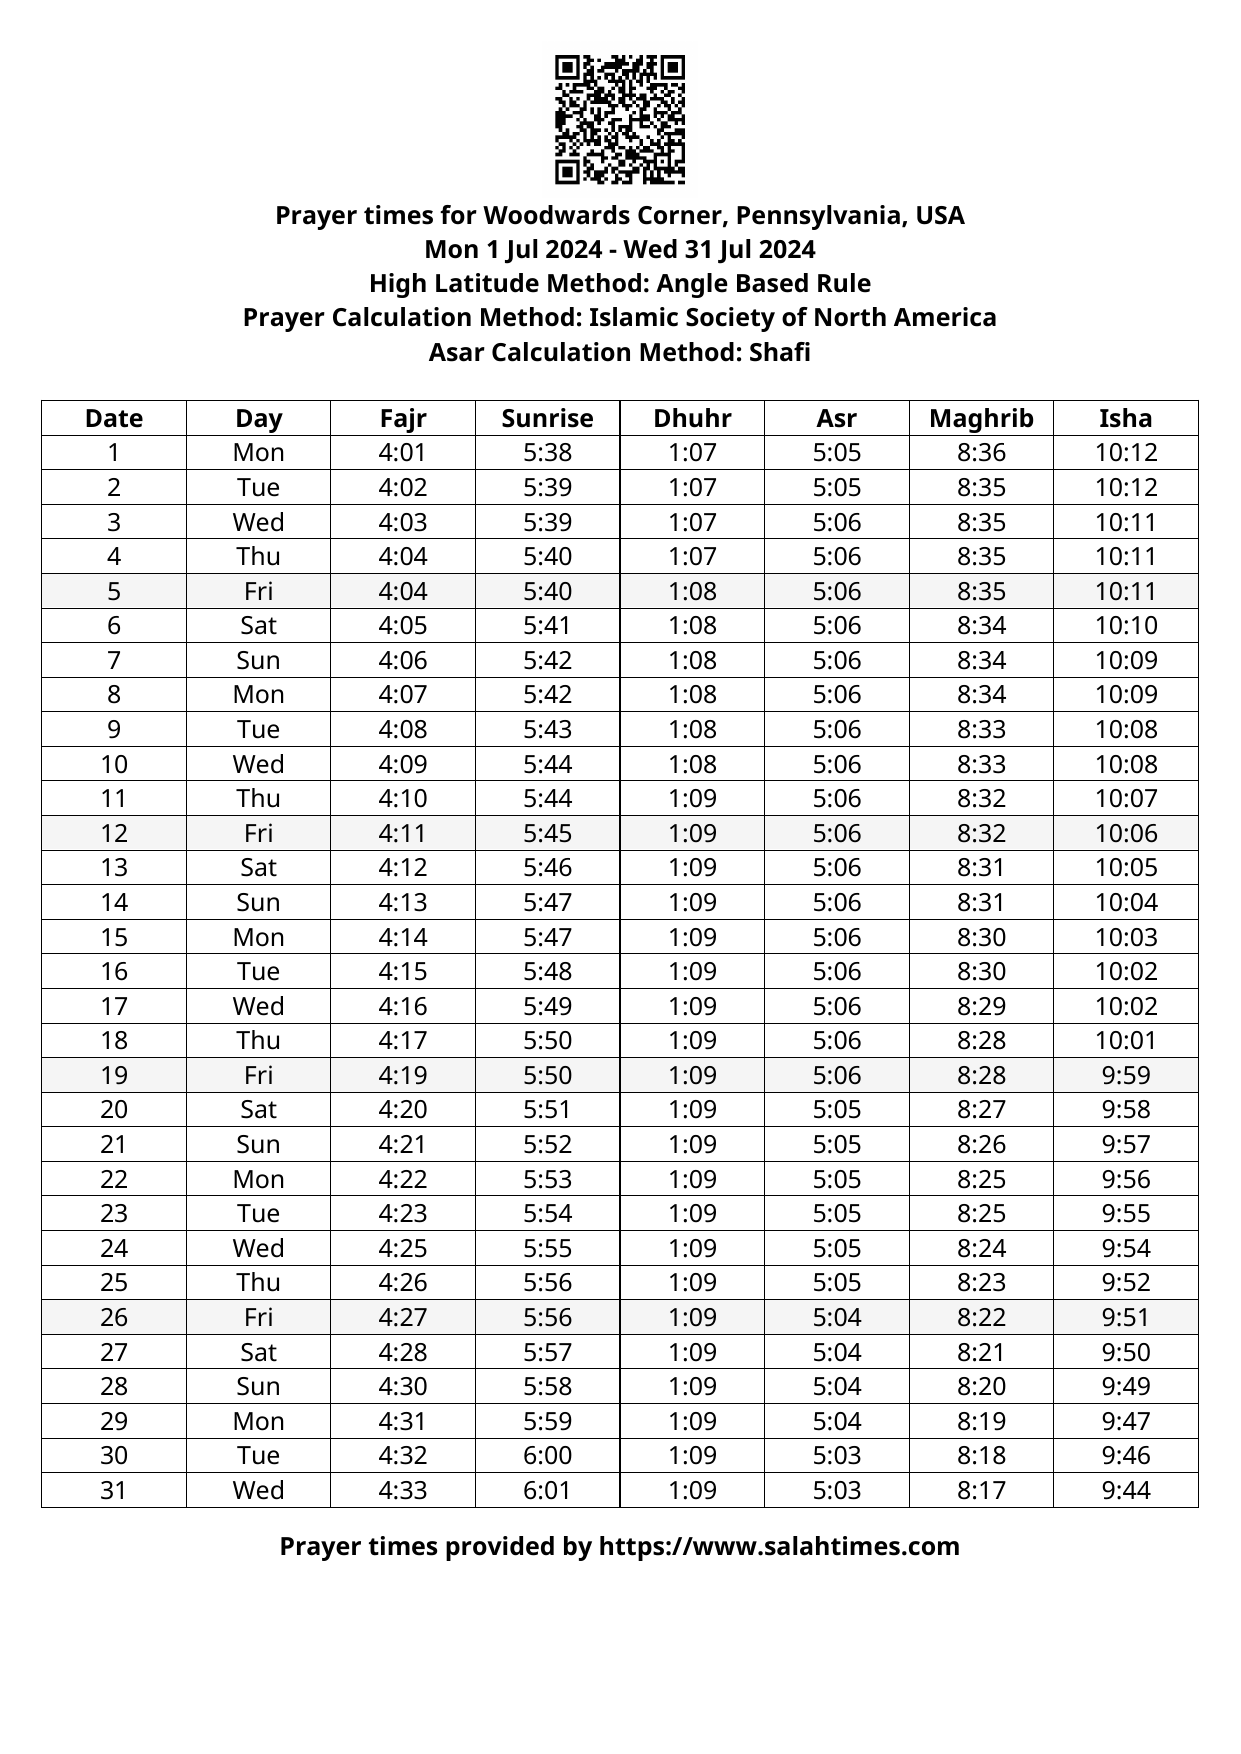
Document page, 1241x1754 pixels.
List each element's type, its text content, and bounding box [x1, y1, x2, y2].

table_cell 8:23 [910, 1266, 1053, 1299]
table_cell Thu [187, 781, 330, 815]
table_cell 4:05 [331, 609, 475, 642]
table_cell 5:05 [765, 436, 909, 469]
table_cell 9:58 [1054, 1093, 1198, 1126]
table_cell 10:08 [1054, 747, 1198, 780]
table_cell 8:28 [910, 1024, 1053, 1057]
table_cell 5:58 [476, 1369, 619, 1403]
table_cell 8:27 [910, 1093, 1053, 1126]
table_cell 10:02 [1054, 989, 1198, 1022]
table_cell 5:06 [765, 920, 909, 953]
table_cell Wed [187, 747, 330, 780]
table_cell 4:31 [331, 1404, 475, 1437]
table_cell 6:00 [476, 1439, 619, 1472]
table_cell Tue [187, 712, 330, 746]
table_cell 1:07 [621, 470, 764, 504]
table_cell 8:22 [910, 1300, 1053, 1334]
table_cell 4:12 [331, 851, 475, 884]
table_cell 4:06 [331, 643, 475, 677]
table_cell Wed [187, 1231, 330, 1264]
table_cell Wed [187, 989, 330, 1022]
table_header Sunrise [476, 401, 619, 434]
table_cell 5:05 [765, 1196, 909, 1230]
table_cell 5:03 [765, 1439, 909, 1472]
table_cell Sun [187, 643, 330, 677]
table_cell 6:01 [476, 1473, 619, 1507]
table_cell 10:09 [1054, 643, 1198, 677]
picture [542, 41, 699, 198]
table_cell 1:07 [621, 436, 764, 469]
table_cell 11 [42, 781, 186, 815]
table_cell 8:35 [910, 539, 1053, 573]
table_cell 1:09 [621, 816, 764, 849]
table_cell 5:49 [476, 989, 619, 1022]
table_cell 5:53 [476, 1162, 619, 1195]
table_cell 8:33 [910, 747, 1053, 780]
table_cell 8:32 [910, 781, 1053, 815]
text Prayer times for Woodwards Corner, Pennsylvania, USA [42, 198, 1198, 232]
table_cell Mon [187, 920, 330, 953]
table_cell 5:50 [476, 1024, 619, 1057]
table_cell 6 [42, 609, 186, 642]
table_cell 4:17 [331, 1024, 475, 1057]
table_cell 4:03 [331, 505, 475, 538]
table_cell Fri [187, 1058, 330, 1092]
table_cell 8:34 [910, 609, 1053, 642]
table_cell 5:06 [765, 1058, 909, 1092]
table_cell 1:09 [621, 1162, 764, 1195]
table_cell 4:32 [331, 1439, 475, 1472]
table_cell 4:16 [331, 989, 475, 1022]
table_cell 5:06 [765, 781, 909, 815]
table_cell 10:05 [1054, 851, 1198, 884]
table_cell Mon [187, 678, 330, 711]
table_cell 1:09 [621, 1093, 764, 1126]
table_cell 13 [42, 851, 186, 884]
table_cell 8:28 [910, 1058, 1053, 1092]
table_cell 10:08 [1054, 712, 1198, 746]
table_cell 25 [42, 1266, 186, 1299]
table_cell 8:33 [910, 712, 1053, 746]
table_cell 5:05 [765, 1093, 909, 1126]
table_cell 8:31 [910, 851, 1053, 884]
table_cell 8:25 [910, 1162, 1053, 1195]
table_cell 5:43 [476, 712, 619, 746]
table_cell 10:10 [1054, 609, 1198, 642]
table_cell 5:44 [476, 747, 619, 780]
table_cell 16 [42, 954, 186, 988]
table_cell 8:17 [910, 1473, 1053, 1507]
table_cell Tue [187, 1439, 330, 1472]
table_cell 1:09 [621, 1196, 764, 1230]
table_cell 9:52 [1054, 1266, 1198, 1299]
table_cell 5:06 [765, 989, 909, 1022]
table_header Date [42, 401, 186, 434]
table_cell 9:59 [1054, 1058, 1198, 1092]
table_cell 8:29 [910, 989, 1053, 1022]
table_cell 8:34 [910, 643, 1053, 677]
table_cell 1:08 [621, 609, 764, 642]
table_cell 4:30 [331, 1369, 475, 1403]
table_cell 5:54 [476, 1196, 619, 1230]
table_cell 28 [42, 1369, 186, 1403]
table_cell 8:25 [910, 1196, 1053, 1230]
table_cell 8:18 [910, 1439, 1053, 1472]
table_cell 5:06 [765, 678, 909, 711]
table_cell 8:19 [910, 1404, 1053, 1437]
table_cell 1:08 [621, 574, 764, 607]
table_cell Tue [187, 470, 330, 504]
table_cell Mon [187, 1404, 330, 1437]
table_cell 5:50 [476, 1058, 619, 1092]
table_cell 10:11 [1054, 539, 1198, 573]
table_cell 1:09 [621, 1404, 764, 1437]
table_cell 10:12 [1054, 436, 1198, 469]
table_cell 4:04 [331, 574, 475, 607]
table_cell 9:57 [1054, 1127, 1198, 1161]
table_cell 3 [42, 505, 186, 538]
table_cell Fri [187, 1300, 330, 1334]
table_cell Wed [187, 505, 330, 538]
table_cell 5:42 [476, 643, 619, 677]
table_cell 8:31 [910, 885, 1053, 919]
table_cell 1:09 [621, 885, 764, 919]
table_cell 4:11 [331, 816, 475, 849]
table_cell 1:09 [621, 1473, 764, 1507]
table_header Asr [765, 401, 909, 434]
table_cell 5:06 [765, 816, 909, 849]
table_cell 5:55 [476, 1231, 619, 1264]
table_cell 1:09 [621, 1335, 764, 1368]
table_cell 5:42 [476, 678, 619, 711]
table_cell 4:25 [331, 1231, 475, 1264]
table_header Dhuhr [621, 401, 764, 434]
table_cell 5:40 [476, 539, 619, 573]
table_cell 4:14 [331, 920, 475, 953]
table_cell 5:52 [476, 1127, 619, 1161]
table_cell 9 [42, 712, 186, 746]
table_cell Sat [187, 1093, 330, 1126]
table_cell 5:04 [765, 1335, 909, 1368]
table_header Day [187, 401, 330, 434]
table_cell 9:55 [1054, 1196, 1198, 1230]
table_cell 4:08 [331, 712, 475, 746]
table_cell 10:11 [1054, 505, 1198, 538]
table_cell 5:06 [765, 643, 909, 677]
table_cell 8:21 [910, 1335, 1053, 1368]
table_cell 22 [42, 1162, 186, 1195]
table_cell 1:09 [621, 1439, 764, 1472]
table_cell 10:09 [1054, 678, 1198, 711]
table_cell 4:22 [331, 1162, 475, 1195]
table_cell 5:06 [765, 851, 909, 884]
table_cell 1:09 [621, 1266, 764, 1299]
table_cell 4:02 [331, 470, 475, 504]
table_cell 9:54 [1054, 1231, 1198, 1264]
table_header Isha [1054, 401, 1198, 434]
table_cell Fri [187, 816, 330, 849]
table_cell 4:19 [331, 1058, 475, 1092]
table_cell 8:32 [910, 816, 1053, 849]
table_cell 1:08 [621, 712, 764, 746]
table_cell 10:04 [1054, 885, 1198, 919]
table_cell 1:09 [621, 1231, 764, 1264]
text Prayer times provided by https://www.salahtimes.com [42, 1528, 1198, 1563]
table_cell 5:51 [476, 1093, 619, 1126]
table_cell 23 [42, 1196, 186, 1230]
table_cell 8:34 [910, 678, 1053, 711]
table_cell 9:56 [1054, 1162, 1198, 1195]
table_cell 26 [42, 1300, 186, 1334]
table_cell 4:10 [331, 781, 475, 815]
table_cell 8:26 [910, 1127, 1053, 1161]
table_cell 5:06 [765, 954, 909, 988]
text High Latitude Method: Angle Based Rule [42, 266, 1198, 300]
table_cell 4:28 [331, 1335, 475, 1368]
table_cell 4:21 [331, 1127, 475, 1161]
table_cell 10 [42, 747, 186, 780]
table_cell 1:07 [621, 505, 764, 538]
table_cell 1:09 [621, 1024, 764, 1057]
table_cell 4:20 [331, 1093, 475, 1126]
table_cell 8:24 [910, 1231, 1053, 1264]
table_cell 4:09 [331, 747, 475, 780]
table_cell 5:06 [765, 574, 909, 607]
table_cell 5:06 [765, 885, 909, 919]
table_cell Thu [187, 1266, 330, 1299]
table_cell 1:09 [621, 920, 764, 953]
table_cell Fri [187, 574, 330, 607]
table_cell 8:35 [910, 505, 1053, 538]
table_cell Sat [187, 609, 330, 642]
table_cell 5:06 [765, 747, 909, 780]
table_cell 10:03 [1054, 920, 1198, 953]
table_cell 5:47 [476, 885, 619, 919]
table_cell 4:33 [331, 1473, 475, 1507]
table_cell 5:06 [765, 1024, 909, 1057]
table_cell 1:07 [621, 539, 764, 573]
table_cell Wed [187, 1473, 330, 1507]
table_cell 1:09 [621, 851, 764, 884]
table_cell 9:47 [1054, 1404, 1198, 1437]
table_cell 5:06 [765, 609, 909, 642]
table_cell 4:26 [331, 1266, 475, 1299]
table_cell 9:49 [1054, 1369, 1198, 1403]
table_cell 1:09 [621, 1369, 764, 1403]
table_cell 5:45 [476, 816, 619, 849]
table_cell 5:39 [476, 505, 619, 538]
table_cell 4:13 [331, 885, 475, 919]
table_cell Tue [187, 1196, 330, 1230]
table_cell Tue [187, 954, 330, 988]
table_cell 4:01 [331, 436, 475, 469]
table_cell 5:56 [476, 1300, 619, 1334]
table_cell 4:07 [331, 678, 475, 711]
table_cell 12 [42, 816, 186, 849]
table_header Maghrib [910, 401, 1053, 434]
table_cell 5:05 [765, 1266, 909, 1299]
table_cell 9:44 [1054, 1473, 1198, 1507]
table_cell 5:04 [765, 1369, 909, 1403]
table_cell 8:35 [910, 574, 1053, 607]
table_cell 2 [42, 470, 186, 504]
table_cell 5:05 [765, 1127, 909, 1161]
table_cell 4:04 [331, 539, 475, 573]
table_cell 9:50 [1054, 1335, 1198, 1368]
table_cell 21 [42, 1127, 186, 1161]
table_cell Thu [187, 1024, 330, 1057]
table_cell 30 [42, 1439, 186, 1472]
text Prayer Calculation Method: Islamic Society of North America [42, 300, 1198, 334]
table_cell Mon [187, 1162, 330, 1195]
table_cell 18 [42, 1024, 186, 1057]
table_cell 29 [42, 1404, 186, 1437]
text Mon 1 Jul 2024 - Wed 31 Jul 2024 [42, 232, 1198, 266]
table_cell 5:48 [476, 954, 619, 988]
table_cell 15 [42, 920, 186, 953]
table_cell 9:51 [1054, 1300, 1198, 1334]
table_cell 5:03 [765, 1473, 909, 1507]
table_cell Sat [187, 851, 330, 884]
table_cell 5:44 [476, 781, 619, 815]
table_cell 8:35 [910, 470, 1053, 504]
table_cell 5:46 [476, 851, 619, 884]
table_cell 1:09 [621, 781, 764, 815]
table_cell 5:05 [765, 470, 909, 504]
table_cell 5:06 [765, 539, 909, 573]
table_cell 1:09 [621, 954, 764, 988]
table_cell 10:01 [1054, 1024, 1198, 1057]
table_cell 20 [42, 1093, 186, 1126]
table_cell 5:41 [476, 609, 619, 642]
table_cell 9:46 [1054, 1439, 1198, 1472]
table_cell 8 [42, 678, 186, 711]
table_cell 1:09 [621, 1300, 764, 1334]
table_cell 14 [42, 885, 186, 919]
table_cell 5:04 [765, 1404, 909, 1437]
table_cell 8:30 [910, 920, 1053, 953]
table_cell 31 [42, 1473, 186, 1507]
table_cell 8:20 [910, 1369, 1053, 1403]
table_cell 5:40 [476, 574, 619, 607]
table_cell 8:30 [910, 954, 1053, 988]
table_cell 5:05 [765, 1162, 909, 1195]
table_cell 10:07 [1054, 781, 1198, 815]
table_cell Sun [187, 1127, 330, 1161]
table_cell 1:08 [621, 643, 764, 677]
table_cell Sun [187, 885, 330, 919]
table_cell 4:27 [331, 1300, 475, 1334]
table_cell Thu [187, 539, 330, 573]
table_cell 1:08 [621, 678, 764, 711]
table_header Fajr [331, 401, 475, 434]
table_cell 5:57 [476, 1335, 619, 1368]
table_cell 1 [42, 436, 186, 469]
table_cell 10:06 [1054, 816, 1198, 849]
table_cell Sat [187, 1335, 330, 1368]
table_cell 5:56 [476, 1266, 619, 1299]
table_cell 10:12 [1054, 470, 1198, 504]
table_cell 5:04 [765, 1300, 909, 1334]
table_cell 5:39 [476, 470, 619, 504]
table_cell 1:09 [621, 1127, 764, 1161]
table_cell 7 [42, 643, 186, 677]
table_cell 4:23 [331, 1196, 475, 1230]
table_cell 5:06 [765, 505, 909, 538]
table_cell 10:02 [1054, 954, 1198, 988]
text Asar Calculation Method: Shafi [42, 334, 1198, 368]
table_cell 1:09 [621, 1058, 764, 1092]
table_cell Sun [187, 1369, 330, 1403]
table_cell 5:38 [476, 436, 619, 469]
table_cell 5:05 [765, 1231, 909, 1264]
table_cell 1:09 [621, 989, 764, 1022]
table_cell 19 [42, 1058, 186, 1092]
table_cell Mon [187, 436, 330, 469]
table_cell 4 [42, 539, 186, 573]
table_cell 5 [42, 574, 186, 607]
table_cell 4:15 [331, 954, 475, 988]
table_cell 8:36 [910, 436, 1053, 469]
table_cell 10:11 [1054, 574, 1198, 607]
table_cell 1:08 [621, 747, 764, 780]
table_cell 5:47 [476, 920, 619, 953]
table_cell 27 [42, 1335, 186, 1368]
table_cell 24 [42, 1231, 186, 1264]
table_cell 5:59 [476, 1404, 619, 1437]
table_cell 17 [42, 989, 186, 1022]
table_cell 5:06 [765, 712, 909, 746]
